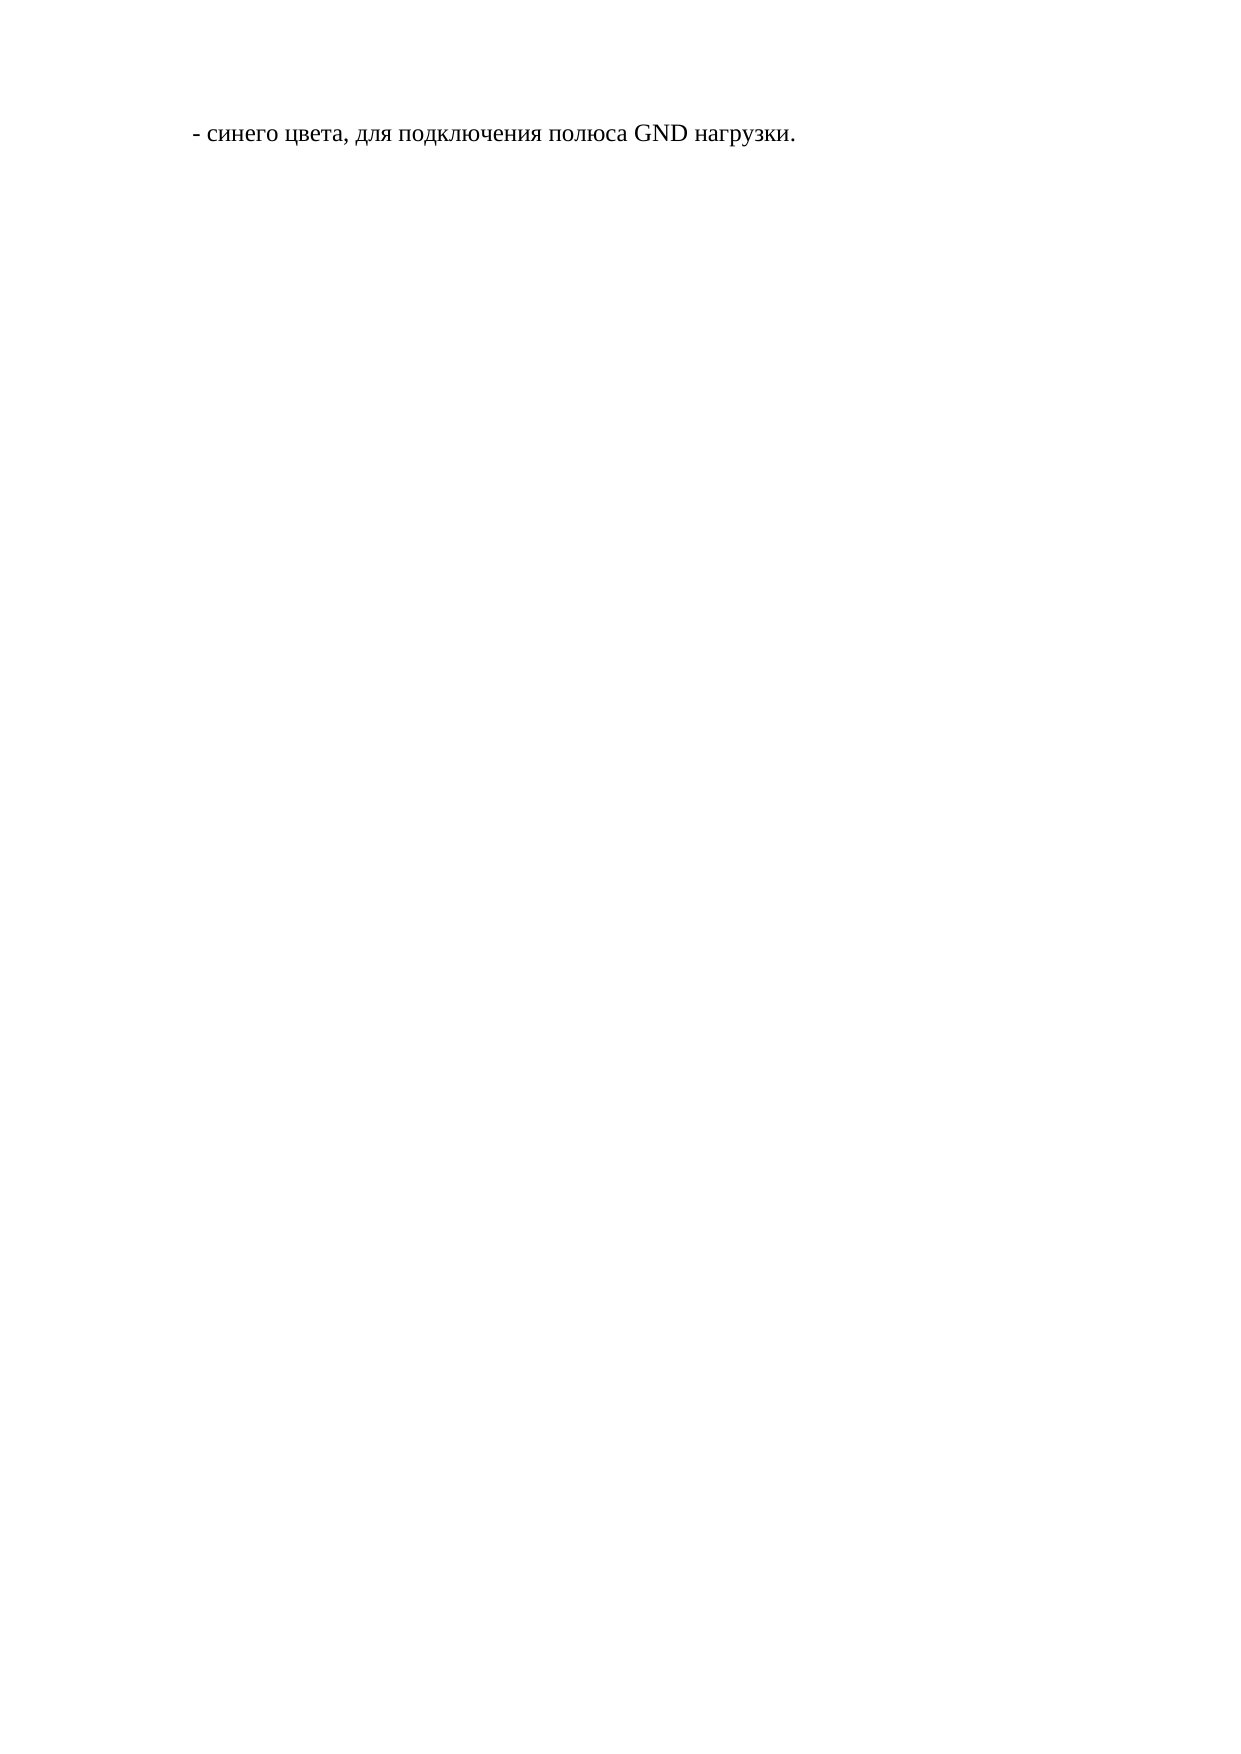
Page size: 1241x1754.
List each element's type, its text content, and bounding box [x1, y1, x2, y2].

text - синего цвета, для подключения полюса GND нагрузки. [177, 118, 1170, 147]
